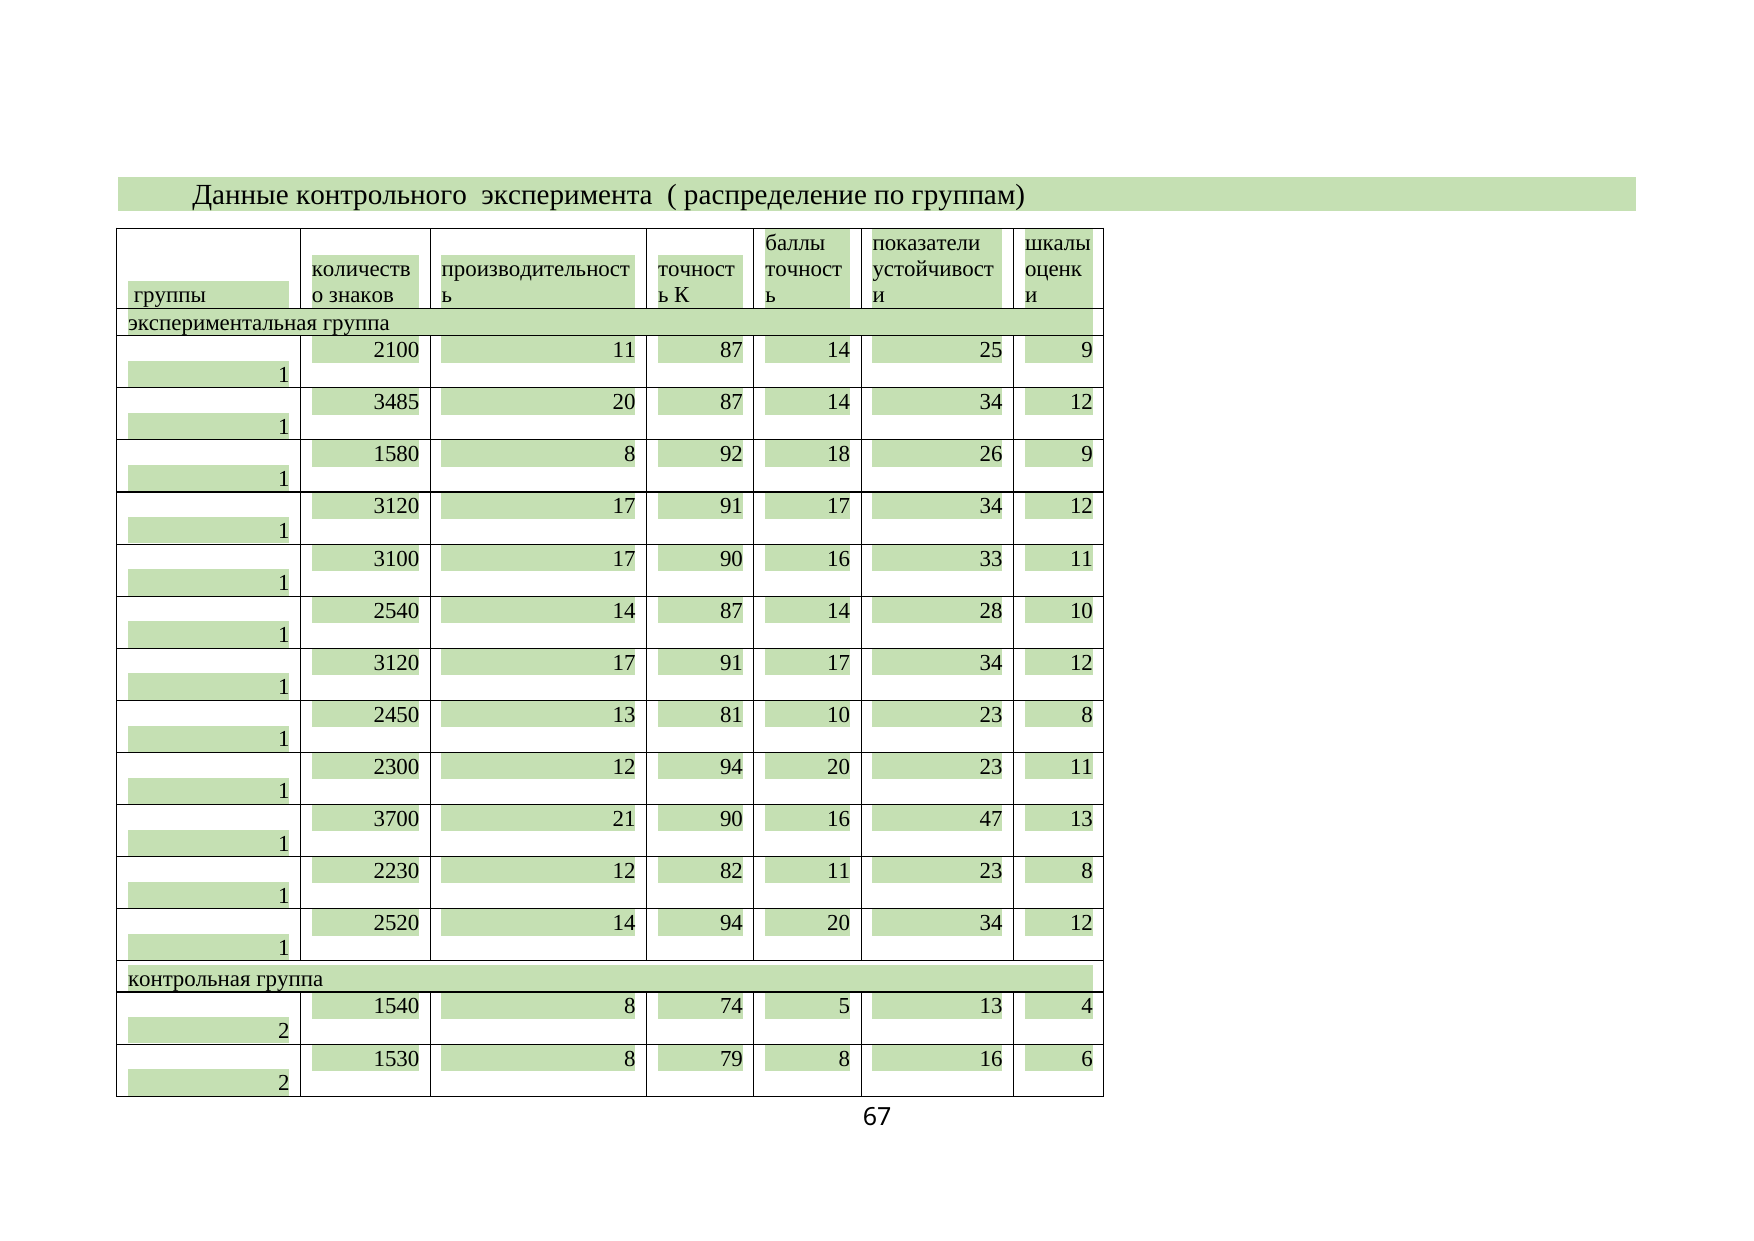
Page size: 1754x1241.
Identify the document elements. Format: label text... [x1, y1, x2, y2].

table_cell 92 [647, 440, 753, 491]
table_cell 23 [862, 701, 1013, 752]
table_cell 11 [754, 857, 861, 908]
table_cell 2230 [301, 857, 430, 908]
table_cell 1 [117, 909, 300, 960]
table_cell 81 [647, 701, 753, 752]
table_cell 14 [754, 388, 861, 439]
table_cell 8 [1014, 701, 1103, 752]
table_cell 13 [431, 701, 646, 752]
table_cell 2 [117, 993, 300, 1043]
table_cell 3120 [301, 649, 430, 700]
table_cell 2540 [301, 597, 430, 648]
table_cell 1 [117, 388, 300, 439]
table_cell 14 [431, 909, 646, 960]
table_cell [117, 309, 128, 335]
table_cell 17 [754, 649, 861, 700]
table_cell 1 [117, 545, 300, 596]
table_cell 9 [1014, 336, 1103, 387]
table_cell 2100 [301, 336, 430, 387]
table_cell 1540 [301, 993, 430, 1043]
table_header группы [117, 229, 300, 308]
table_cell 3120 [301, 493, 430, 543]
table_cell 90 [647, 545, 753, 596]
table_cell 25 [862, 336, 1013, 387]
table_cell 12 [1014, 493, 1103, 543]
table_cell 14 [754, 597, 861, 648]
table_cell 20 [431, 388, 646, 439]
table_cell 12 [1014, 909, 1103, 960]
table_cell 8 [431, 1045, 646, 1096]
table_cell 23 [862, 857, 1013, 908]
table_cell 10 [754, 701, 861, 752]
table_header точность К [647, 229, 753, 308]
table_cell 17 [431, 545, 646, 596]
table_cell 16 [754, 545, 861, 596]
table_cell 1 [117, 649, 300, 700]
table_cell 91 [647, 493, 753, 543]
table_cell контрольная группа [117, 961, 1103, 991]
table_cell 12 [431, 753, 646, 804]
table_cell 91 [647, 649, 753, 700]
table_cell 17 [431, 649, 646, 700]
table_cell 2520 [301, 909, 430, 960]
table_header количество знаков [301, 229, 430, 308]
table_cell 8 [431, 440, 646, 491]
table_cell 74 [647, 993, 753, 1043]
table_cell 23 [862, 753, 1013, 804]
table_cell 2 [117, 1045, 300, 1096]
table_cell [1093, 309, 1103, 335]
table_cell 12 [431, 857, 646, 908]
table_cell 20 [754, 753, 861, 804]
table_cell 2450 [301, 701, 430, 752]
table_cell 87 [647, 388, 753, 439]
table_cell 1 [117, 857, 300, 908]
table_cell 16 [862, 1045, 1013, 1096]
table_cell 13 [1014, 805, 1103, 856]
table_cell 17 [754, 493, 861, 543]
table_cell 1580 [301, 440, 430, 491]
table_cell 1530 [301, 1045, 430, 1096]
table_cell 14 [431, 597, 646, 648]
table_cell 5 [754, 993, 861, 1043]
table_cell 9 [1014, 440, 1103, 491]
table_cell 26 [862, 440, 1013, 491]
table_cell 8 [1014, 857, 1103, 908]
table_cell 18 [754, 440, 861, 491]
table_cell 12 [1014, 649, 1103, 700]
table_cell 82 [647, 857, 753, 908]
table_cell 94 [647, 909, 753, 960]
table_cell 20 [754, 909, 861, 960]
table_cell 13 [862, 993, 1013, 1043]
table_cell 90 [647, 805, 753, 856]
table_cell 1 [117, 753, 300, 804]
table_cell 14 [754, 336, 861, 387]
table_header производительность [431, 229, 646, 308]
table_cell 11 [1014, 545, 1103, 596]
table_cell 4 [1014, 993, 1103, 1043]
table_cell 33 [862, 545, 1013, 596]
table_cell 1 [117, 805, 300, 856]
table_cell 1 [117, 701, 300, 752]
table_cell 1 [117, 440, 300, 491]
table_cell 16 [754, 805, 861, 856]
table_cell 1 [117, 336, 300, 387]
table_cell 17 [431, 493, 646, 543]
table_cell 28 [862, 597, 1013, 648]
table_cell 6 [1014, 1045, 1103, 1096]
table_cell 87 [647, 336, 753, 387]
table_cell 34 [862, 493, 1013, 543]
table_cell 87 [647, 597, 753, 648]
table_cell 10 [1014, 597, 1103, 648]
table_cell 1 [117, 493, 300, 543]
table_cell 3485 [301, 388, 430, 439]
table_cell 8 [431, 993, 646, 1043]
table_cell 34 [862, 388, 1013, 439]
table_cell 34 [862, 909, 1013, 960]
table_cell 3100 [301, 545, 430, 596]
table_cell 47 [862, 805, 1013, 856]
table_cell 3700 [301, 805, 430, 856]
table_cell 11 [1014, 753, 1103, 804]
table_cell 11 [431, 336, 646, 387]
text Данные контрольного эксперимента ( распределение по группам) [118, 177, 1636, 211]
table_cell 8 [754, 1045, 861, 1096]
table_cell 34 [862, 649, 1013, 700]
table_cell 94 [647, 753, 753, 804]
table_cell 2300 [301, 753, 430, 804]
table_cell 12 [1014, 388, 1103, 439]
table_cell 79 [647, 1045, 753, 1096]
table_cell 21 [431, 805, 646, 856]
table_cell 1 [117, 597, 300, 648]
